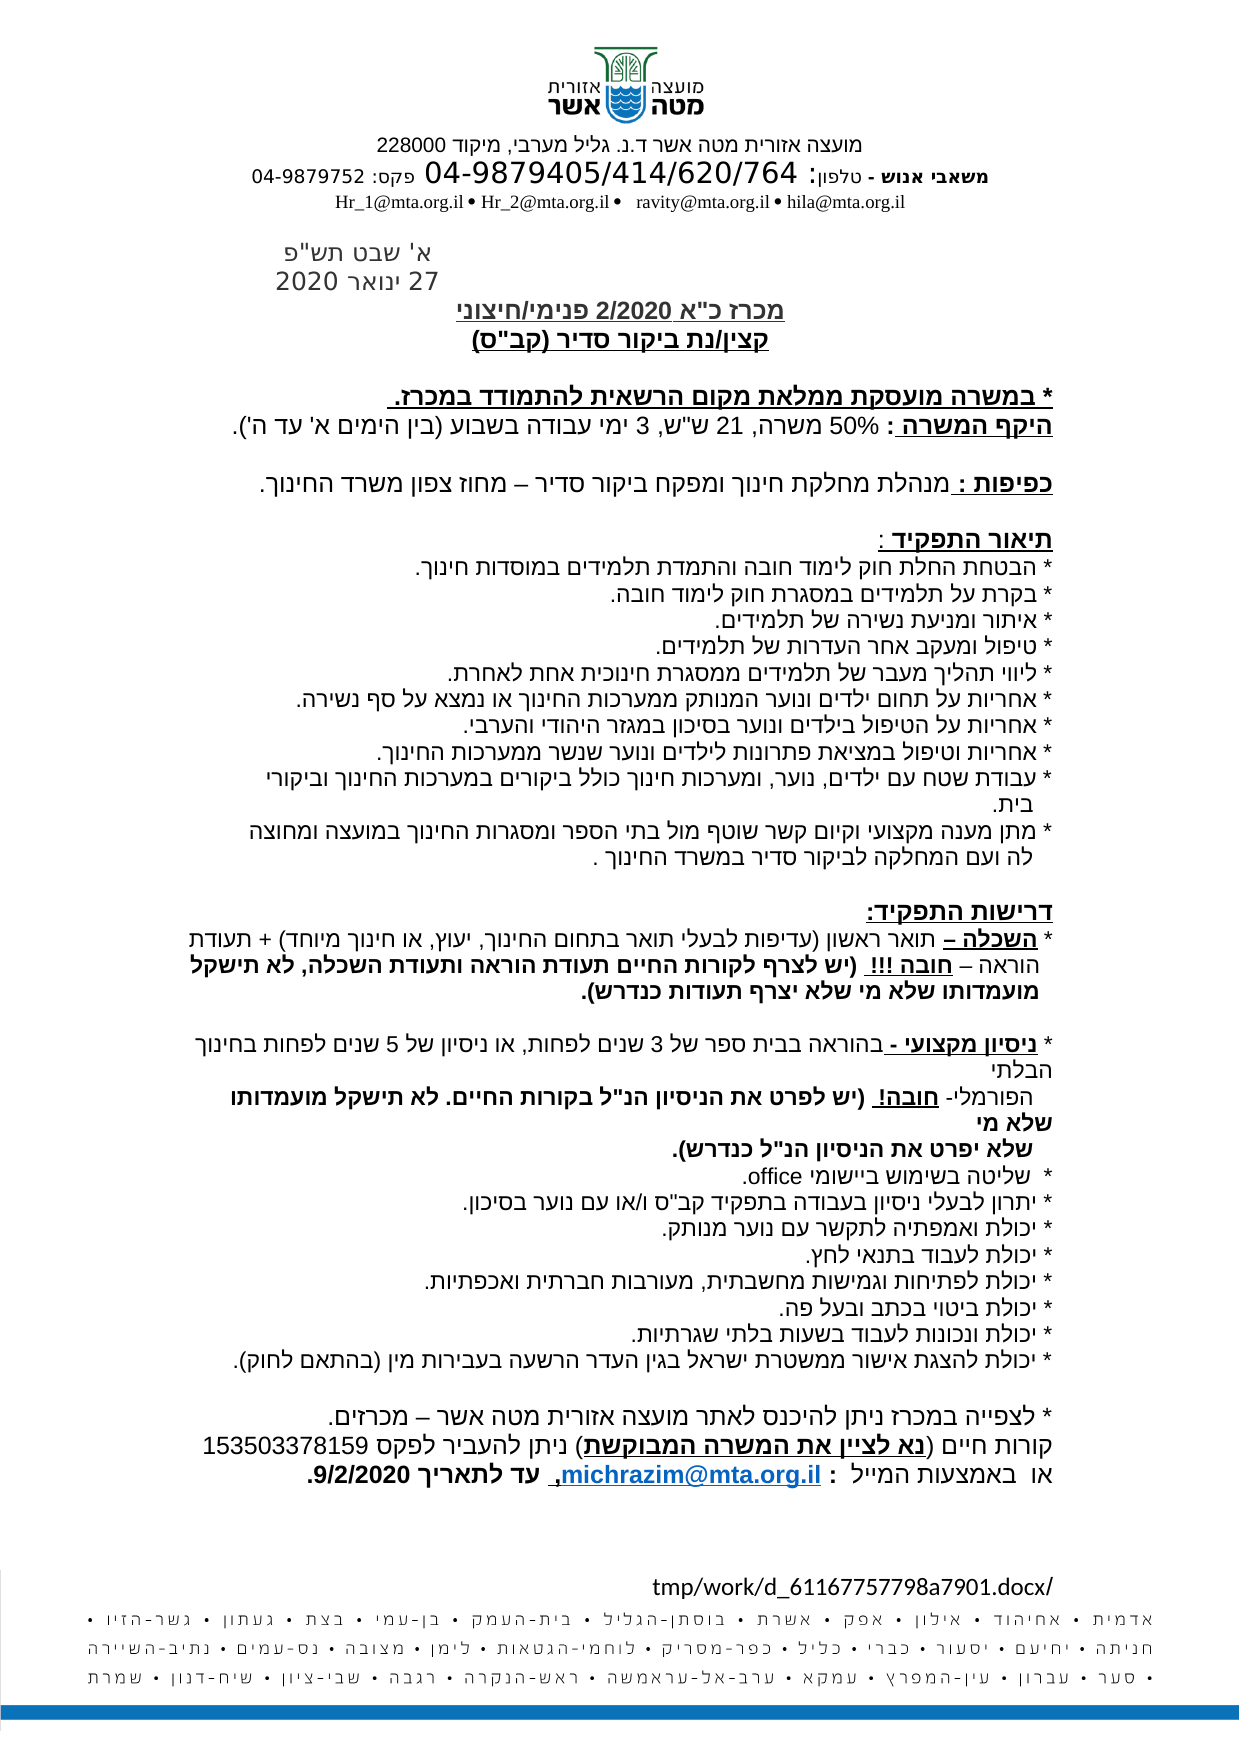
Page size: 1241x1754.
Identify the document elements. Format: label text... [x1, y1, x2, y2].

text שלא יפרט את הניסיון הנ"ל כנדרש). [187, 1136, 1053, 1163]
text מועמדותו שלא מי שלא יצרף תעודות כנדרש). [187, 978, 1053, 1004]
text קצין/נת ביקור סדיר (קב"ס) [187, 325, 1053, 354]
text * עבודת שטח עם ילדים, נוער, ומערכות חינוך כולל ביקורים במערכות החינוך וביקורי [187, 765, 1053, 791]
text * יכולת ביטוי בכתב ובעל פה. [187, 1294, 1053, 1321]
text דרישות התפקיד: [187, 897, 1053, 926]
text * איתור ומניעת נשירה של תלמידים. [187, 607, 1053, 633]
text * אחריות על תחום ילדים ונוער המנותק ממערכות החינוך או נמצא על סף נשירה. [187, 686, 1053, 712]
text היקף המשרה : 50% משרה, 21 ש"ש, 3 ימי עבודה בשבוע (בין הימים א' עד ה'). [187, 411, 1053, 440]
text * בקרת על תלמידים במסגרת חוק לימוד חובה. [187, 581, 1053, 607]
text ‏27 ינואר 2020 [187, 267, 1053, 296]
text * יכולת לעבוד בתנאי לחץ. [187, 1242, 1053, 1268]
text הפורמלי- חובה! (יש לפרט את הניסיון הנ"ל בקורות החיים. לא תישקל מועמדותו שלא מי [187, 1084, 1053, 1136]
text * יכולת ואמפתיה לתקשר עם נוער מנותק. [187, 1215, 1053, 1242]
text * טיפול ומעקב אחר העדרות של תלמידים. [187, 633, 1053, 659]
text * ליווי תהליך מעבר של תלמידים ממסגרת חינוכית אחת לאחרת. [187, 659, 1053, 686]
text * ניסיון מקצועי - בהוראה בבית ספר של 3 שנים לפחות, או ניסיון של 5 שנים לפחות בחינוך הבלתי [187, 1031, 1053, 1084]
text * יכולת ונכונות לעבוד בשעות בלתי שגרתיות. [187, 1321, 1053, 1347]
text קורות חיים (נא לציין את המשרה המבוקשת) ניתן להעביר לפקס 153503378159 או באמצעות המייל : michrazim@mta.org.il, עד לתאריך 9/2/2020. [187, 1431, 1053, 1488]
text * יכולת לפתיחות וגמישות מחשבתית, מעורבות חברתית ואכפתיות. [187, 1268, 1053, 1294]
text * לצפייה במכרז ניתן להיכנס לאתר מועצה אזורית מטה אשר – מכרזים. [187, 1402, 1053, 1431]
text * יתרון לבעלי ניסיון בעבודה בתפקיד קב"ס ו/או עם נוער בסיכון. [187, 1189, 1053, 1215]
text * אחריות וטיפול במציאת פתרונות לילדים ונוער שנשר ממערכות החינוך. [187, 739, 1053, 765]
text * במשרה מועסקת ממלאת מקום הרשאית להתמודד במכרז. [187, 382, 1053, 411]
text * השכלה – תואר ראשון (עדיפות לבעלי תואר בתחום החינוך, יעוץ, או חינוך מיוחד) + תעודת [187, 926, 1053, 952]
text * אחריות על הטיפול בילדים ונוער בסיכון במגזר היהודי והערבי. [187, 712, 1053, 739]
text הוראה – חובה !!! (יש לצרף לקורות החיים תעודת הוראה ותעודת השכלה, לא תישקל [187, 952, 1053, 978]
text * שליטה בשימוש ביישומי office. [187, 1163, 1053, 1189]
text * יכולת להצגת אישור ממשטרת ישראל בגין העדר הרשעה בעבירות מין (בהתאם לחוק). [187, 1347, 1053, 1373]
text ‏א' שבט תש"פ [187, 238, 1053, 267]
text מכרז כ"א 2/2020 פנימי/חיצוני [187, 296, 1053, 325]
text * הבטחת החלת חוק לימוד חובה והתמדת תלמידים במוסדות חינוך. [187, 554, 1053, 581]
text תיאור התפקיד : [187, 525, 1053, 554]
picture [525, 29, 715, 133]
text כפיפות : מנהלת מחלקת חינוך ומפקח ביקור סדיר – מחוז צפון משרד החינוך. [187, 469, 1053, 497]
text * מתן מענה מקצועי וקיום קשר שוטף מול בתי הספר ומסגרות החינוך במועצה ומחוצה [187, 818, 1053, 844]
text בית. [187, 791, 1053, 818]
picture [0, 1570, 1239, 1731]
text לה ועם המחלקה לביקור סדיר במשרד החינוך . [187, 844, 1053, 870]
